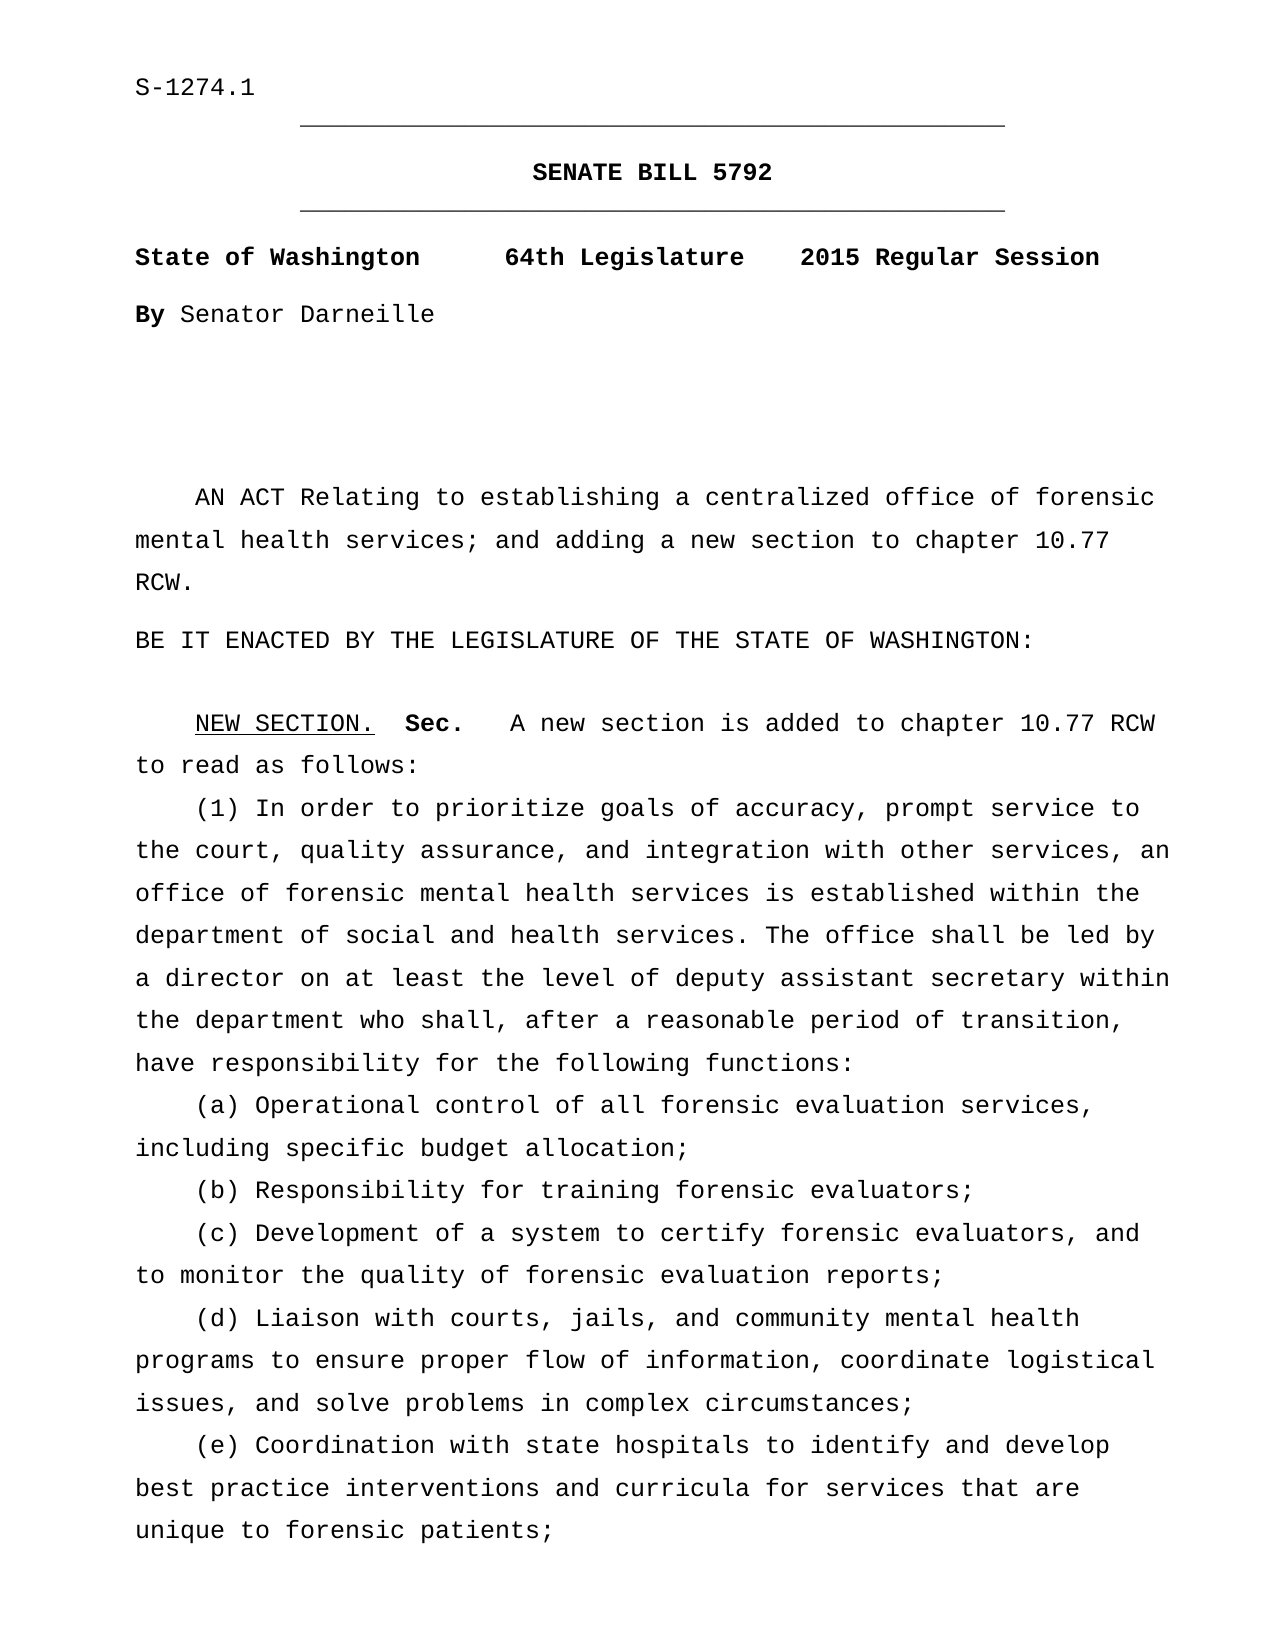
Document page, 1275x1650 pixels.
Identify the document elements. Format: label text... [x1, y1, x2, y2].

text _______________________________________________ [135, 188, 1170, 217]
text BE IT ENACTED BY THE LEGISLATURE OF THE STATE OF WASHINGTON: [135, 627, 1170, 656]
text S-1274.1 [135, 75, 1170, 103]
text _______________________________________________ [135, 103, 1170, 132]
text SENATE BILL 5792 [135, 160, 1170, 188]
text (1) In order to prioritize goals of accuracy, prompt service to the court, quality assurance, and integration with other services, an office of forensic mental health services is established within the department of social and health services. The office shall be led by a director on at least the level of deputy assistant secretary within the department who shall, after a reasonable period of transition, have responsibility for the following functions: [135, 782, 1170, 1080]
text By Senator Darneille [135, 302, 1170, 330]
text (c) Development of a system to certify forensic evaluators, and to monitor the quality of forensic evaluation reports; [135, 1207, 1170, 1292]
text NEW SECTION. Sec. A new section is added to chapter 10.77 RCW to read as follows: [135, 697, 1170, 782]
text (b) Responsibility for training forensic evaluators; [135, 1165, 1170, 1207]
text (d) Liaison with courts, jails, and community mental health programs to ensure proper flow of information, coordinate logistical issues, and solve problems in complex circumstances; [135, 1292, 1170, 1420]
text (a) Operational control of all forensic evaluation services, including specific budget allocation; [135, 1080, 1170, 1165]
text State of Washington 64th Legislature 2015 Regular Session [135, 245, 1170, 273]
text (e) Coordination with state hospitals to identify and develop best practice interventions and curricula for services that are unique to forensic patients; [135, 1420, 1170, 1547]
text AN ACT Relating to establishing a centralized office of forensic mental health services; and adding a new section to chapter 10.77 RCW. [135, 472, 1170, 599]
